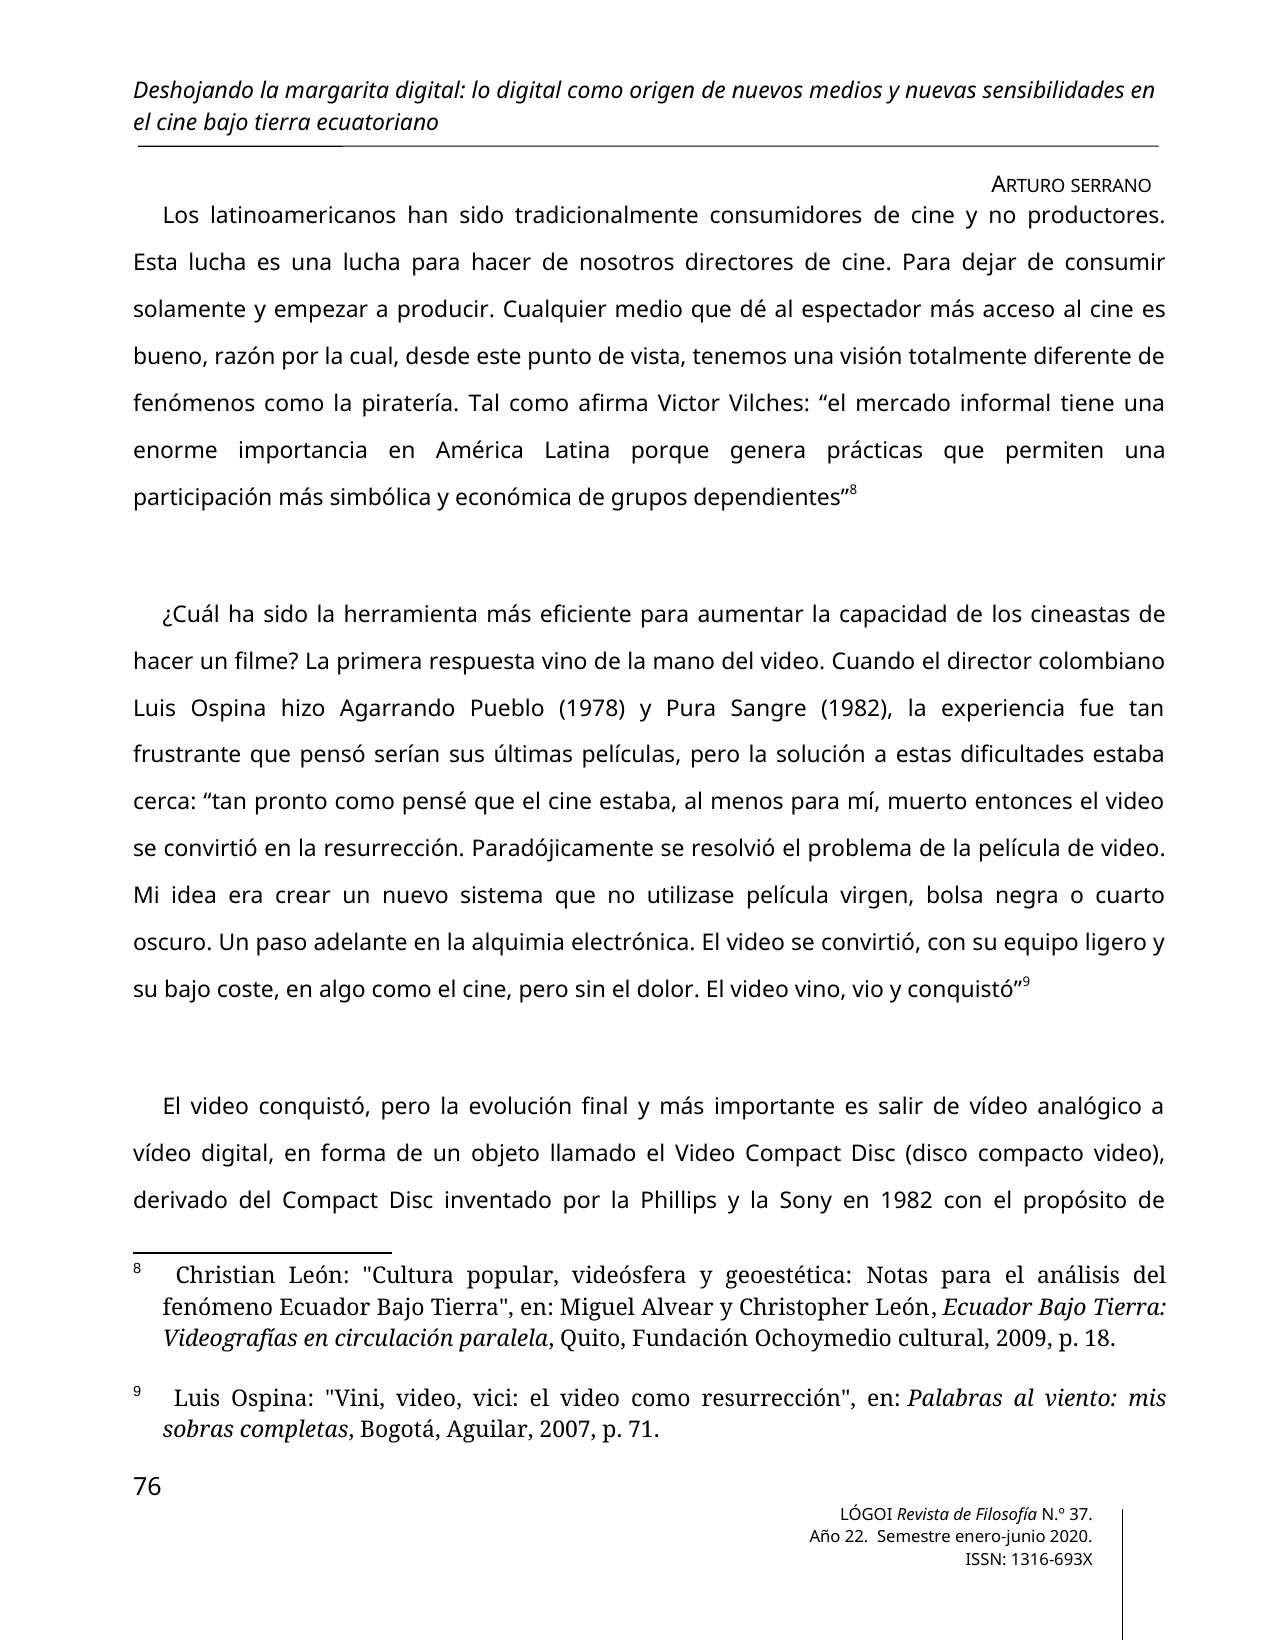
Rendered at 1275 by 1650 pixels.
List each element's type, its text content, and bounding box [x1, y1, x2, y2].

text ¿Cuál ha sido la herramienta más eficiente para aumentar la capacidad de los cineastas de hacer un filme? La primera respuesta vino de la mano del video. Cuando el director colombiano Luis Ospina hizo Agarrando Pueblo (1978) y Pura Sangre (1982), la experiencia fue tan frustrante que pensó serían sus últimas películas, pero la solución a estas dificultades estaba cerca: “tan pronto como pensé que el cine estaba, al menos para mí, muerto entonces el video se convirtió en la resurrección. Paradójicamente se resolvió el problema de la película de video. Mi idea era crear un nuevo sistema que no utilizase película virgen, bolsa negra o cuarto oscuro. Un paso adelante en la alquimia electrónica. El video se convirtió, con su equipo ligero y su bajo coste, en algo como el cine, pero sin el dolor. El video vino, vio y conquistó” [133, 598, 1167, 1004]
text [133, 1090, 1167, 1215]
text Los latinoamericanos han sido tradicionalmente consumidores de cine y no productores. Esta lucha es una lucha para hacer de nosotros directores de cine. Para dejar de consumir solamente y empezar a producir. Cualquier medio que dé al espectador más acceso al cine es bueno, razón por la cual, desde este punto de vista, tenemos una visión totalmente diferente de fenómenos como la piratería. Tal como afirma Victor Vilches: “el mercado informal tiene una enorme importancia en América Latina porque genera prácticas que permiten una participación más simbólica y económica de grupos dependientes” [133, 199, 1167, 512]
